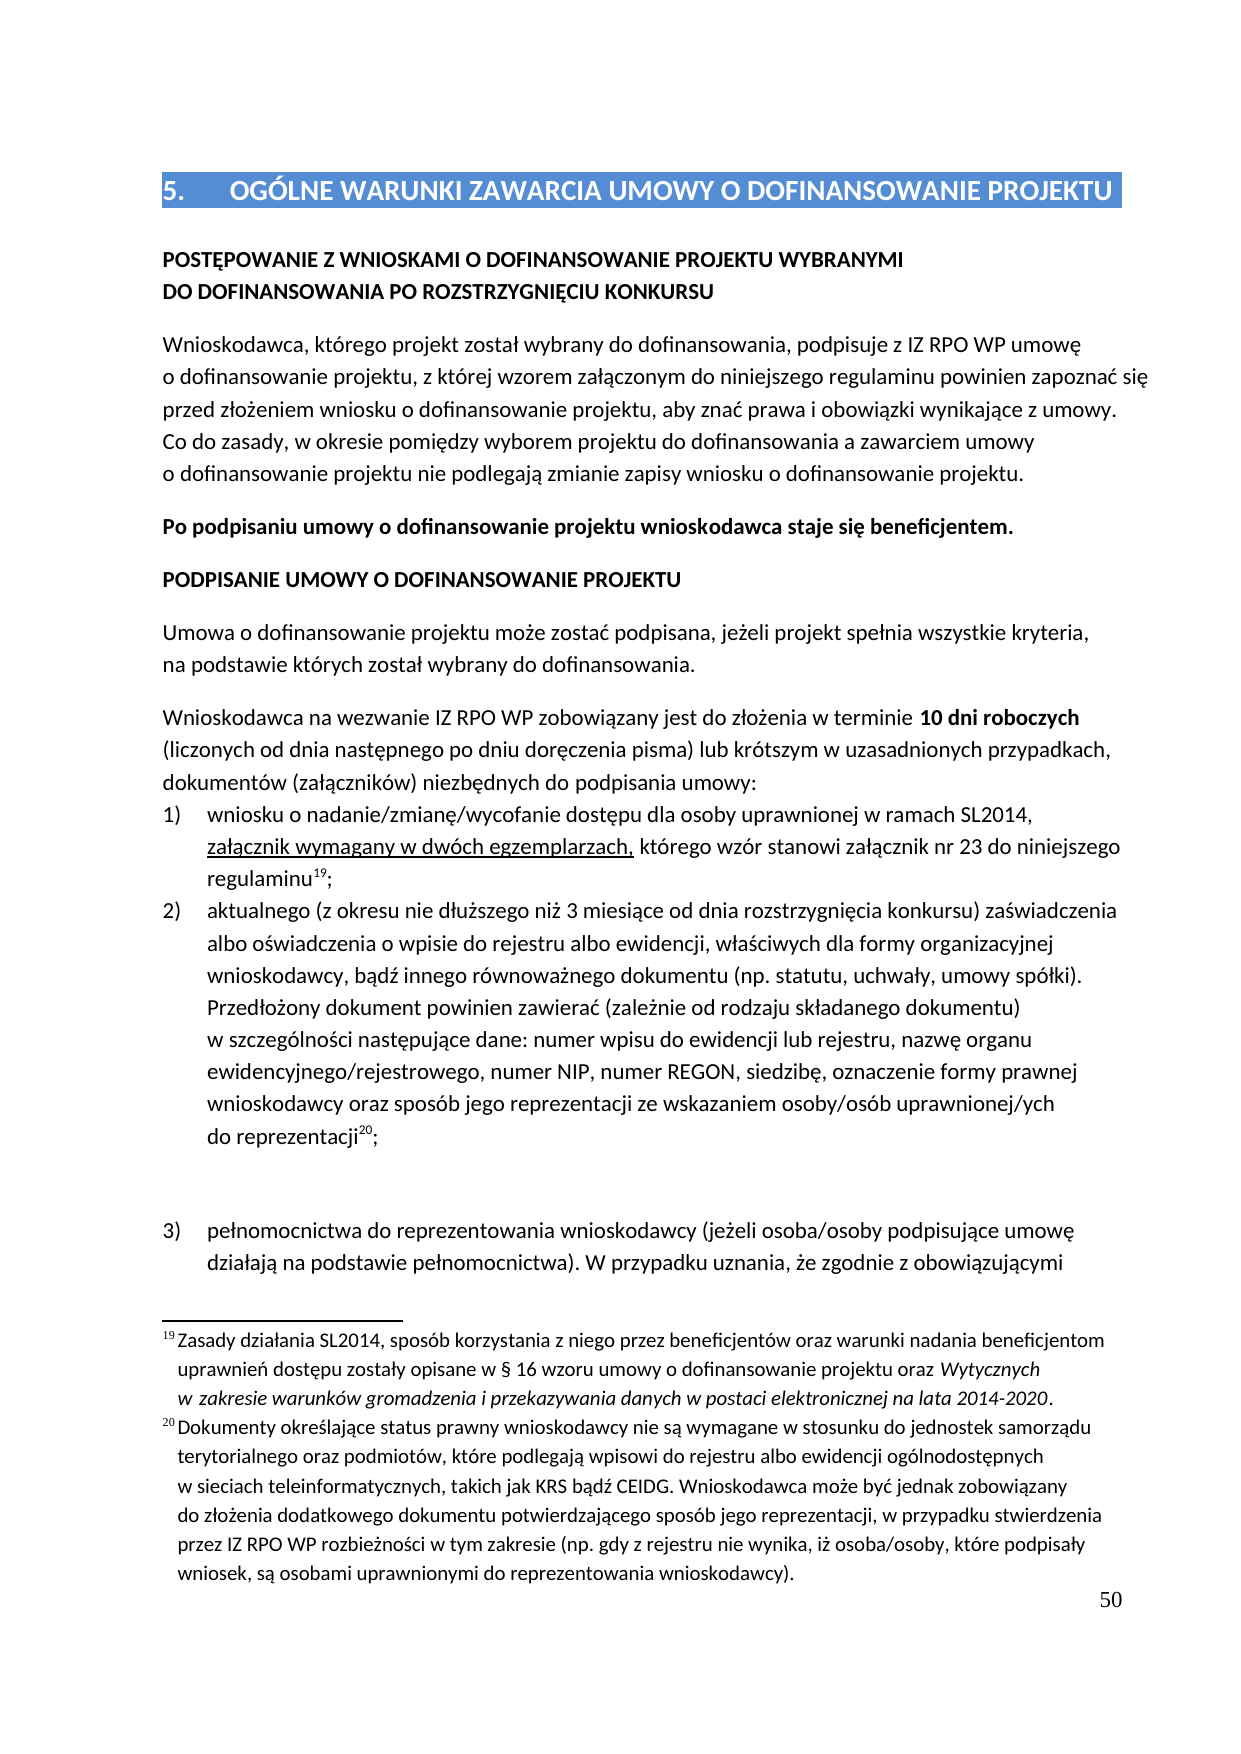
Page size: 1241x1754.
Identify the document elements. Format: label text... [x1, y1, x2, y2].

text Wnioskodawca na wezwanie IZ RPO WP zobowiązany jest do złożenia w terminie 10 dni roboczych (liczonych od dnia następnego po dniu doręczenia pisma) lub krótszym w uzasadnionych przypadkach, dokumentów (załączników) niezbędnych do podpisania umowy: [162, 703, 1122, 796]
text POSTĘPOWANIE Z WNIOSKAMI O DOFINANSOWANIE PROJEKTU WYBRANYMI DO DOFINANSOWANIA PO ROZSTRZYGNIĘCIU KONKURSU [162, 245, 1122, 305]
text Wnioskodawca, którego projekt został wybrany do dofinansowania, podpisuje z IZ RPO WP umowę o dofinansowanie projektu, z której wzorem załączonym do niniejszego regulaminu powinien zapoznać się przed złożeniem wniosku o dofinansowanie projektu, aby znać prawa i obowiązki wynikające z umowy. [162, 330, 1152, 423]
list aktualnego (z okresu nie dłuższego niż 3 miesiące od dnia rozstrzygnięcia konkursu) zaświadczenia albo oświadczenia o wpisie do rejestru albo ewidencji, właściwych dla formy organizacyjnej wnioskodawcy, bądź innego równoważnego dokumentu (np. statutu, uchwały, umowy spółki). Przedłożony dokument powinien zawierać (zależnie od rodzaju składanego dokumentu) w szczególności następujące dane: numer wpisu do ewidencji lub rejestru, nazwę organu ewidencyjnego/rejestrowego, numer NIP, numer REGON, siedzibę, oznaczenie formy prawnej wnioskodawcy oraz sposób jego reprezentacji ze wskazaniem osoby/osób uprawnionej/ych do reprezentacji; [162, 896, 1122, 1212]
list wniosku o nadanie/zmianę/wycofanie dostępu dla osoby uprawnionej w ramach SL2014, załącznik wymagany w dwóch egzemplarzach, którego wzór stanowi załącznik nr 23 do niniejszego regulaminu; [162, 800, 1122, 892]
text Po podpisaniu umowy o dofinansowanie projektu wnioskodawca staje się beneficjentem. [162, 512, 1122, 540]
text Umowa o dofinansowanie projektu może zostać podpisana, jeżeli projekt spełnia wszystkie kryteria, na podstawie których został wybrany do dofinansowania. [162, 618, 1122, 678]
text Co do zasady, w okresie pomiędzy wyborem projektu do dofinansowania a zawarciem umowy o dofinansowanie projektu nie podlegają zmianie zapisy wniosku o dofinansowanie projektu. [162, 427, 1122, 487]
list OGÓLNE WARUNKI ZAWARCIA UMOWY O DOFINANSOWANIE PROJEKTU [162, 172, 1122, 208]
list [162, 1216, 1122, 1276]
text PODPISANIE UMOWY O DOFINANSOWANIE PROJEKTU [162, 565, 1122, 593]
